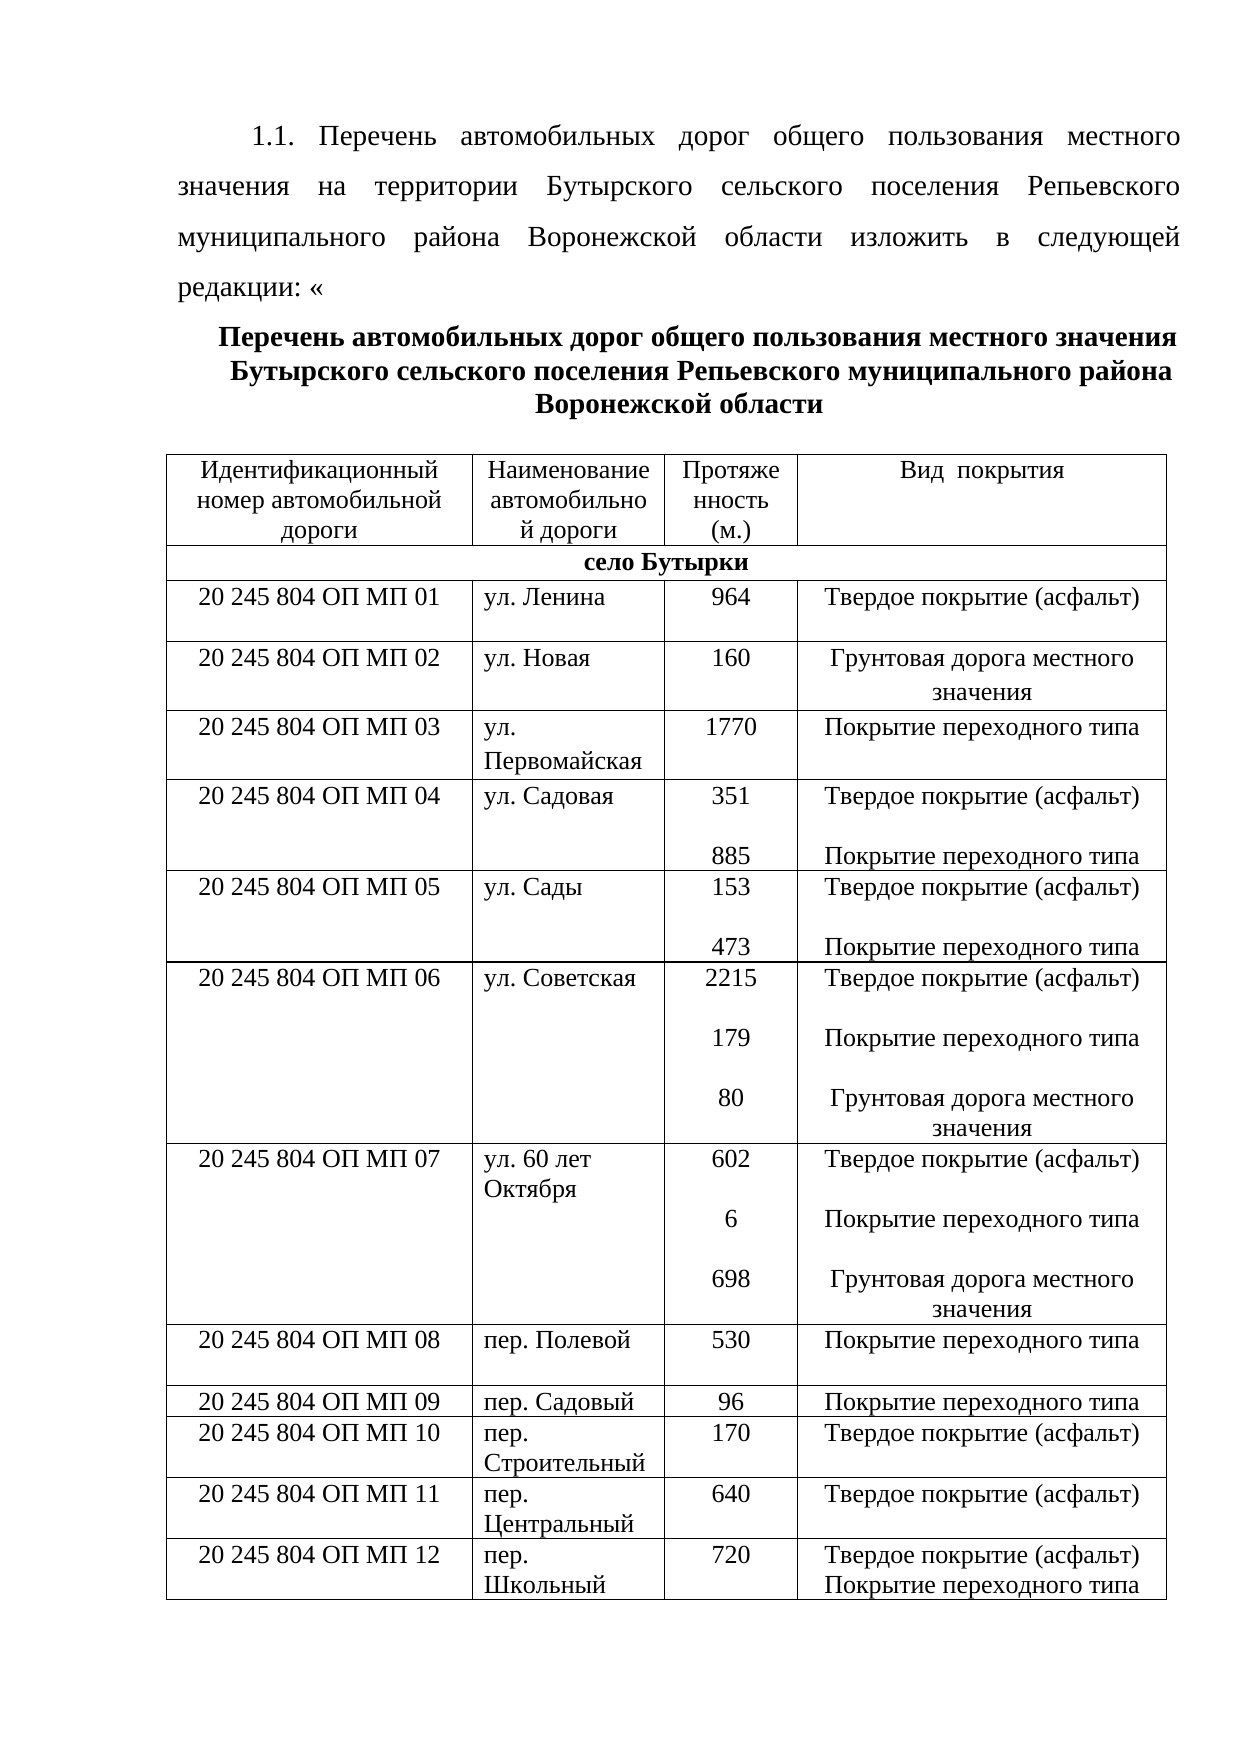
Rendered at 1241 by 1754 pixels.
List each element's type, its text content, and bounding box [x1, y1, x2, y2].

table_cell пер. Садовый [473, 1386, 664, 1416]
table_cell ул. 60 лет Октября [473, 1144, 664, 1323]
text 1.1. Перечень автомобильных дорог общего пользования местного значения на территории Бутырского сельского поселения Репьевского муниципального района Воронежской области изложить в следующей редакции: « [177, 118, 1181, 303]
table_cell Твердое покрытие (асфальт) [798, 1417, 1166, 1477]
table_cell 1770 [665, 711, 797, 779]
table_header Идентификационный номер автомобильной дороги [167, 455, 472, 544]
table_cell 20 245 804 ОП МП 10 [167, 1417, 472, 1477]
table_cell Твердое покрытие (асфальт) Покрытие переходного типа [798, 780, 1166, 870]
table_cell Покрытие переходного типа [798, 711, 1166, 779]
table_cell 170 [665, 1417, 797, 1477]
table_cell 530 [665, 1325, 797, 1384]
table_cell 20 245 804 ОП МП 12 [167, 1539, 472, 1599]
table_cell пер. Строительный [473, 1417, 664, 1477]
table_header Вид покрытия [798, 455, 1166, 544]
table_cell 964 [665, 581, 797, 641]
table_cell 20 245 804 ОП МП 01 [167, 581, 472, 641]
table_cell 20 245 804 ОП МП 08 [167, 1325, 472, 1384]
table_cell 720 80 [665, 1539, 797, 1599]
table_cell 20 245 804 ОП МП 11 [167, 1478, 472, 1538]
table_cell 20 245 804 ОП МП 09 [167, 1386, 472, 1416]
table_cell Твердое покрытие (асфальт) [798, 1478, 1166, 1538]
table_cell 640 [665, 1478, 797, 1538]
table_header Наименование автомобильной дороги [473, 455, 664, 544]
table_cell ул. Садовая [473, 780, 664, 870]
table_cell Твердое покрытие (асфальт) Покрытие переходного типа Грунтовая дорога местного значения [798, 963, 1166, 1142]
table_cell Покрытие переходного типа [798, 1386, 1166, 1416]
text Бутырского сельского поселения Репьевского муниципального района Воронежской области [177, 353, 1181, 420]
table_cell 96 [665, 1386, 797, 1416]
table_cell пер. Школьный [473, 1539, 664, 1599]
table_cell 20 245 804 ОП МП 05 [167, 871, 472, 961]
table_cell 20 245 804 ОП МП 06 [167, 963, 472, 1142]
table_cell 2215 179 80 [665, 963, 797, 1142]
table_cell Твердое покрытие (асфальт) Покрытие переходного типа Грунтовая дорога местного значения [798, 1144, 1166, 1323]
table_cell село Бутырки [167, 546, 1166, 579]
table_cell 20 245 804 ОП МП 04 [167, 780, 472, 870]
table_cell пер. Полевой [473, 1325, 664, 1384]
table_cell 20 245 804 ОП МП 02 [167, 642, 472, 710]
text Перечень автомобильных дорог общего пользования местного значения [177, 319, 1181, 353]
table_cell ул. Сады [473, 871, 664, 961]
table_cell 602 6 698 [665, 1144, 797, 1323]
table_cell 160 [665, 642, 797, 710]
table_cell Твердое покрытие (асфальт) Покрытие переходного типа [798, 871, 1166, 961]
table_cell 20 245 804 ОП МП 07 [167, 1144, 472, 1323]
table_cell ул. Ленина [473, 581, 664, 641]
table_cell Твердое покрытие (асфальт) [798, 581, 1166, 641]
table_cell Грунтовая дорога местного значения [798, 642, 1166, 710]
table_cell 153 473 [665, 871, 797, 961]
table_cell Покрытие переходного типа [798, 1325, 1166, 1384]
table_cell 20 245 804 ОП МП 03 [167, 711, 472, 779]
table_cell ул. Первомайская [473, 711, 664, 779]
table_cell 351 885 [665, 780, 797, 870]
table_header Протяженность (м.) [665, 455, 797, 544]
table_cell ул. Новая [473, 642, 664, 710]
table_cell пер. Центральный [473, 1478, 664, 1538]
table_cell ул. Советская [473, 963, 664, 1142]
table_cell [798, 1539, 1166, 1599]
